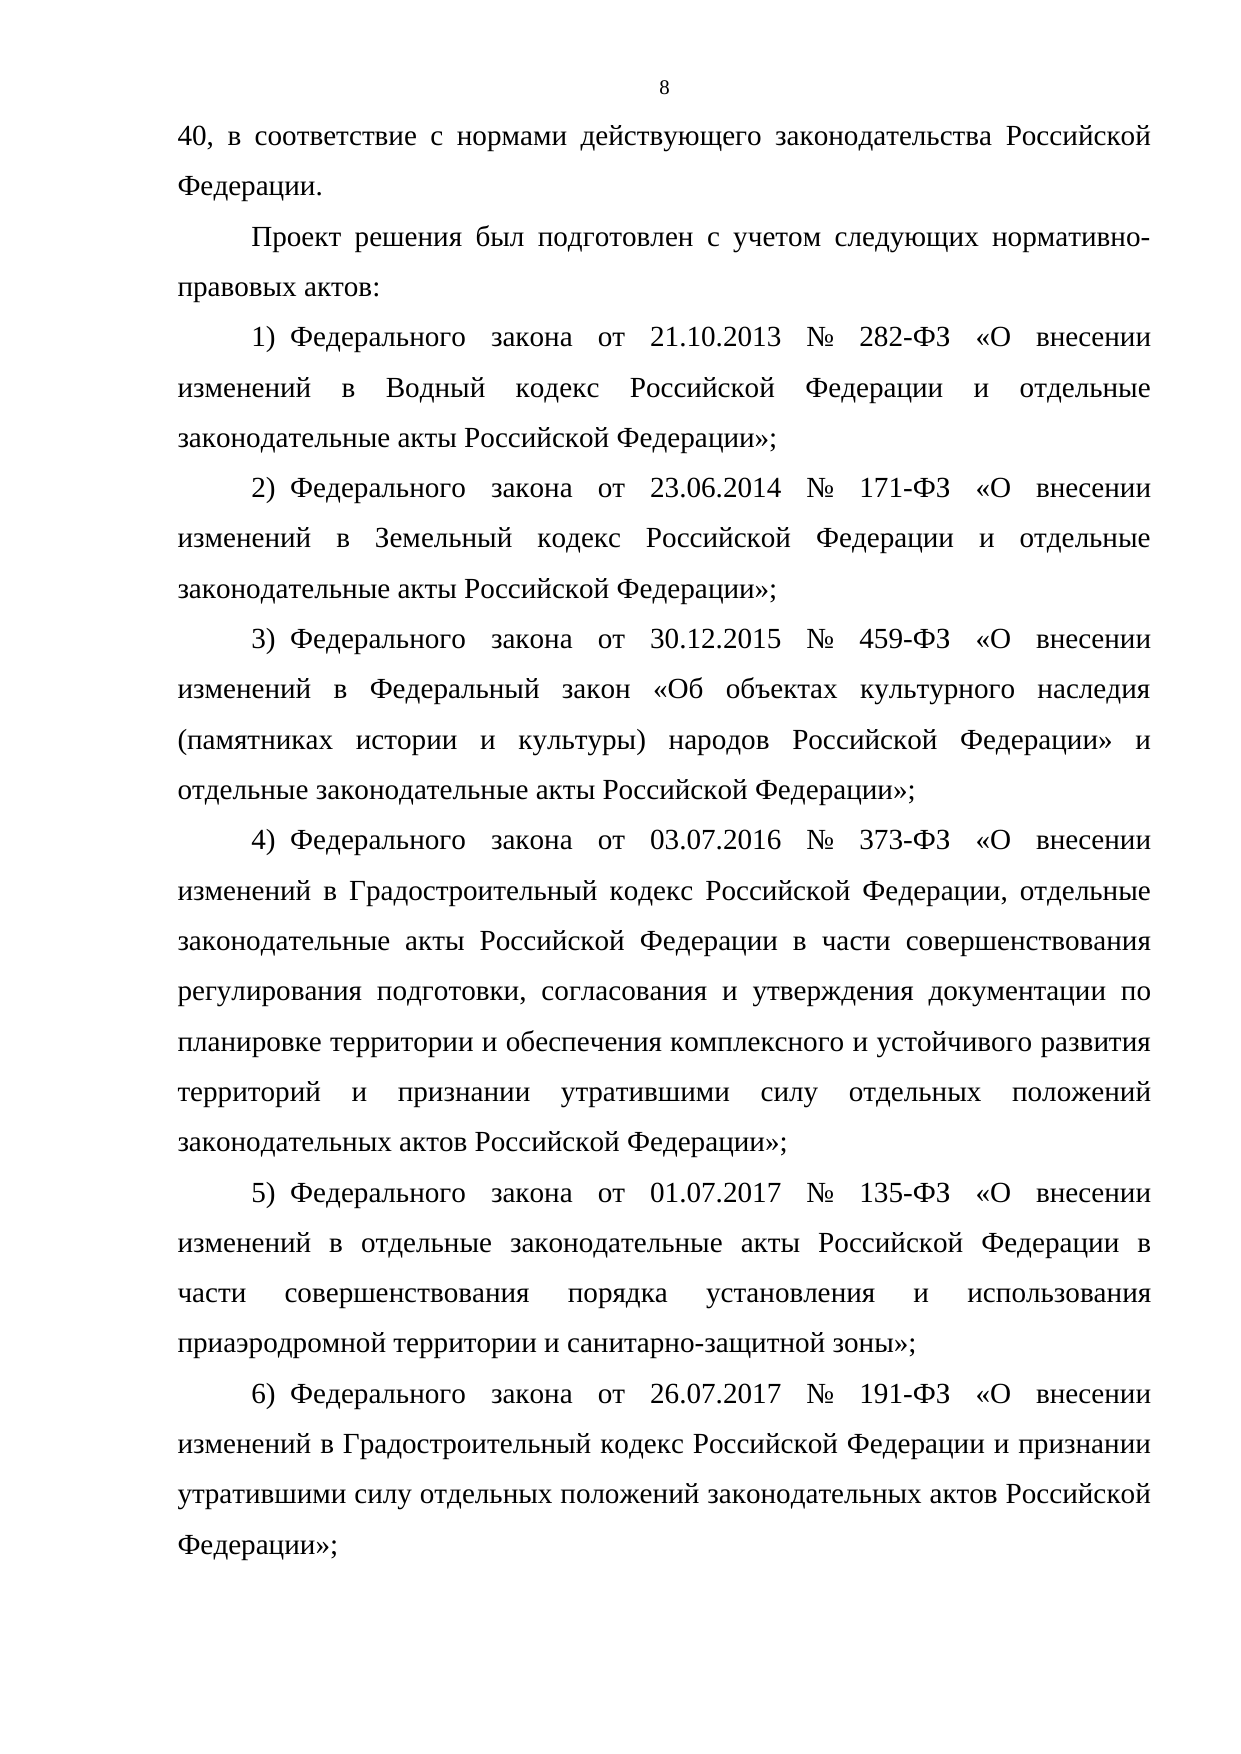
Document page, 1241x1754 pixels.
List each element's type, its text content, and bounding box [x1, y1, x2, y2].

text 3) Федерального закона от 30.12.2015 № 459-ФЗ «О внесении изменений в Федеральный закон «Об объектах культурного наследия (памятниках истории и культуры) народов Российской Федерации» и отдельные законодательные акты Российской Федерации»; [177, 621, 1152, 806]
text 5) Федерального закона от 01.07.2017 № 135-ФЗ «О внесении изменений в отдельные законодательные акты Российской Федерации в части совершенствования порядка установления и использования приаэродромной территории и санитарно-защитной зоны»; [177, 1175, 1152, 1359]
text Проект решения был подготовлен с учетом следующих нормативно-правовых актов: [177, 219, 1152, 303]
text 1) Федерального закона от 21.10.2013 № 282-ФЗ «О внесении изменений в Водный кодекс Российской Федерации и отдельные законодательные акты Российской Федерации»; [177, 319, 1152, 453]
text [177, 118, 1152, 202]
text 4) Федерального закона от 03.07.2016 № 373-ФЗ «О внесении изменений в Градостроительный кодекс Российской Федерации, отдельные законодательные акты Российской Федерации в части совершенствования регулирования подготовки, согласования и утверждения документации по планировке территории и обеспечения комплексного и устойчивого развития территорий и признании утратившими силу отдельных положений законодательных актов Российской Федерации»; [177, 822, 1152, 1158]
text 6) Федерального закона от 26.07.2017 № 191-ФЗ «О внесении изменений в Градостроительный кодекс Российской Федерации и признании утратившими силу отдельных положений законодательных актов Российской Федерации»; [177, 1376, 1152, 1560]
text 2) Федерального закона от 23.06.2014 № 171-ФЗ «О внесении изменений в Земельный кодекс Российской Федерации и отдельные законодательные акты Российской Федерации»; [177, 470, 1152, 604]
